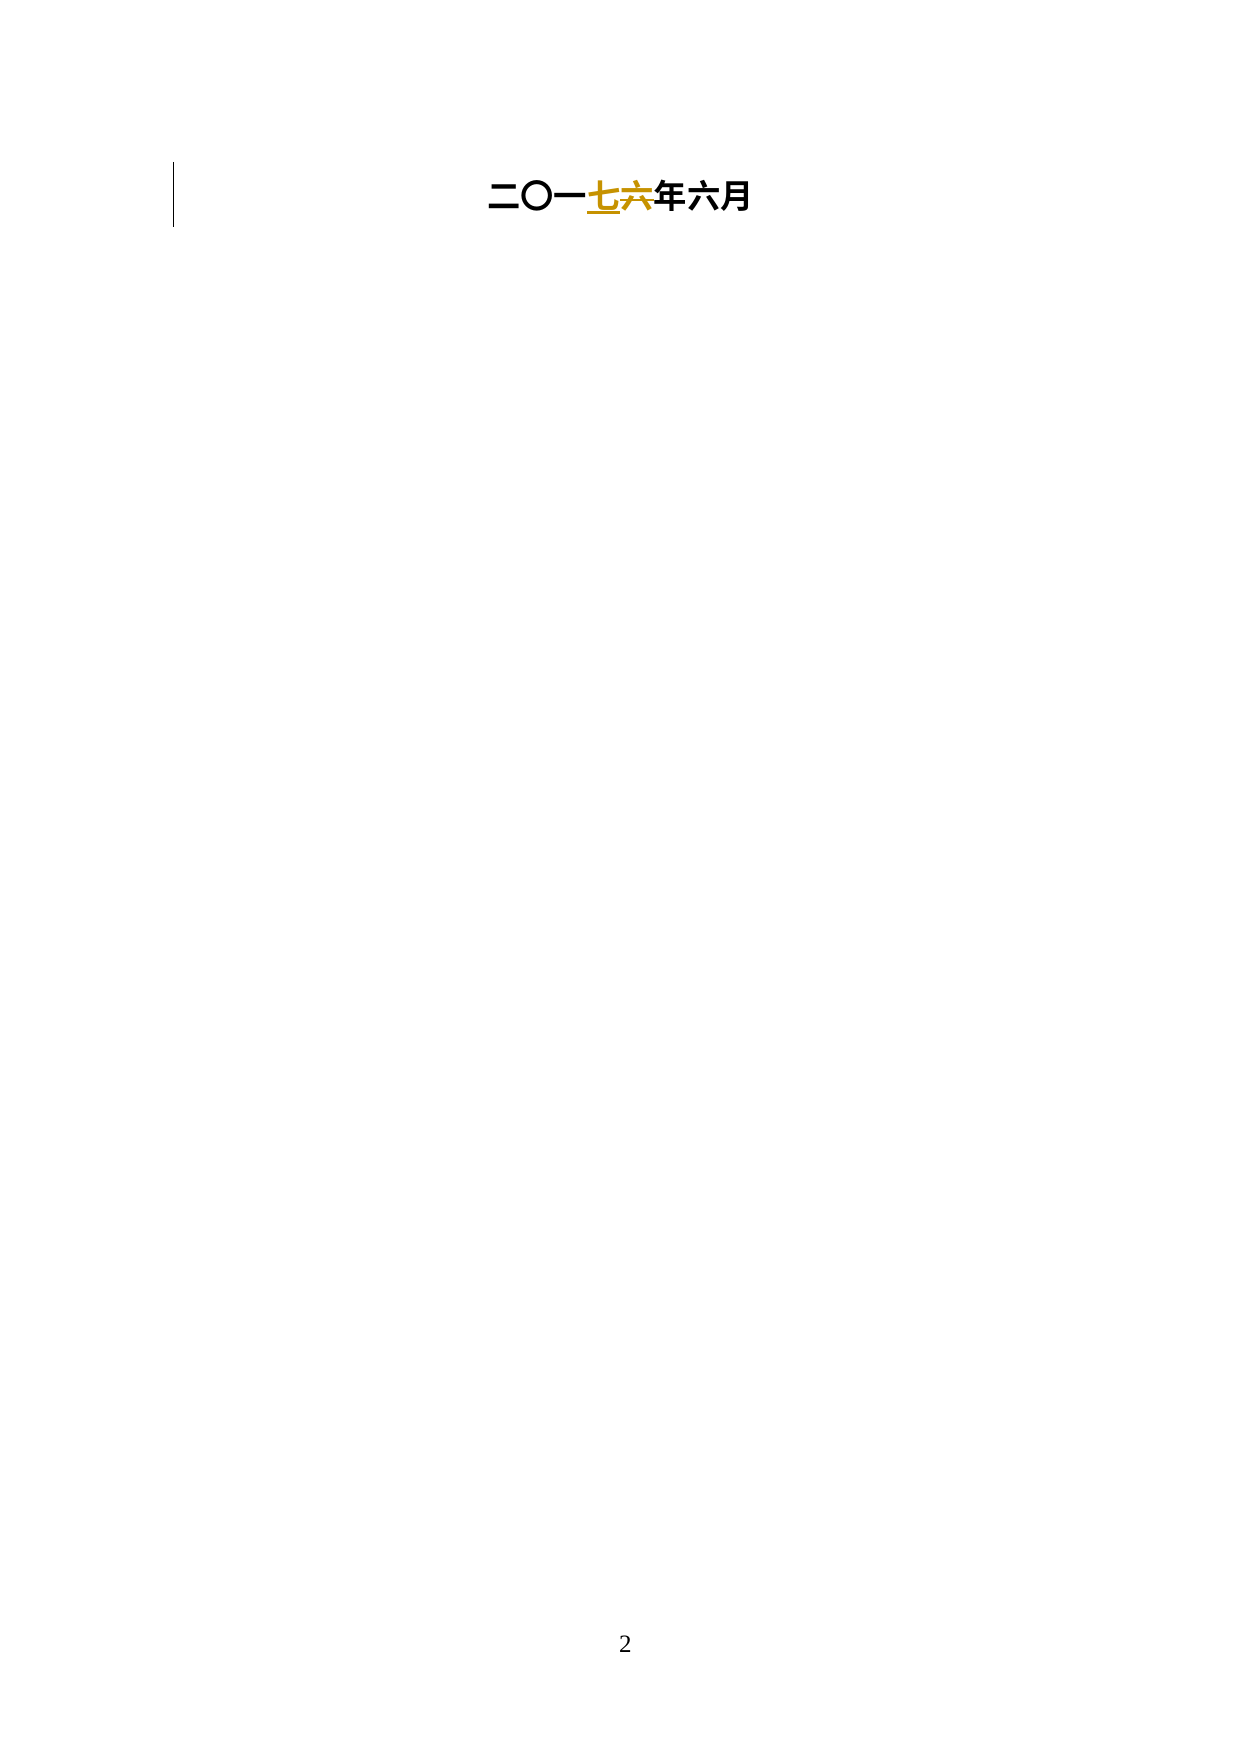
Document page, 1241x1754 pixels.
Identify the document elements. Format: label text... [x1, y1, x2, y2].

text 二〇一年六月 [187, 162, 1053, 227]
